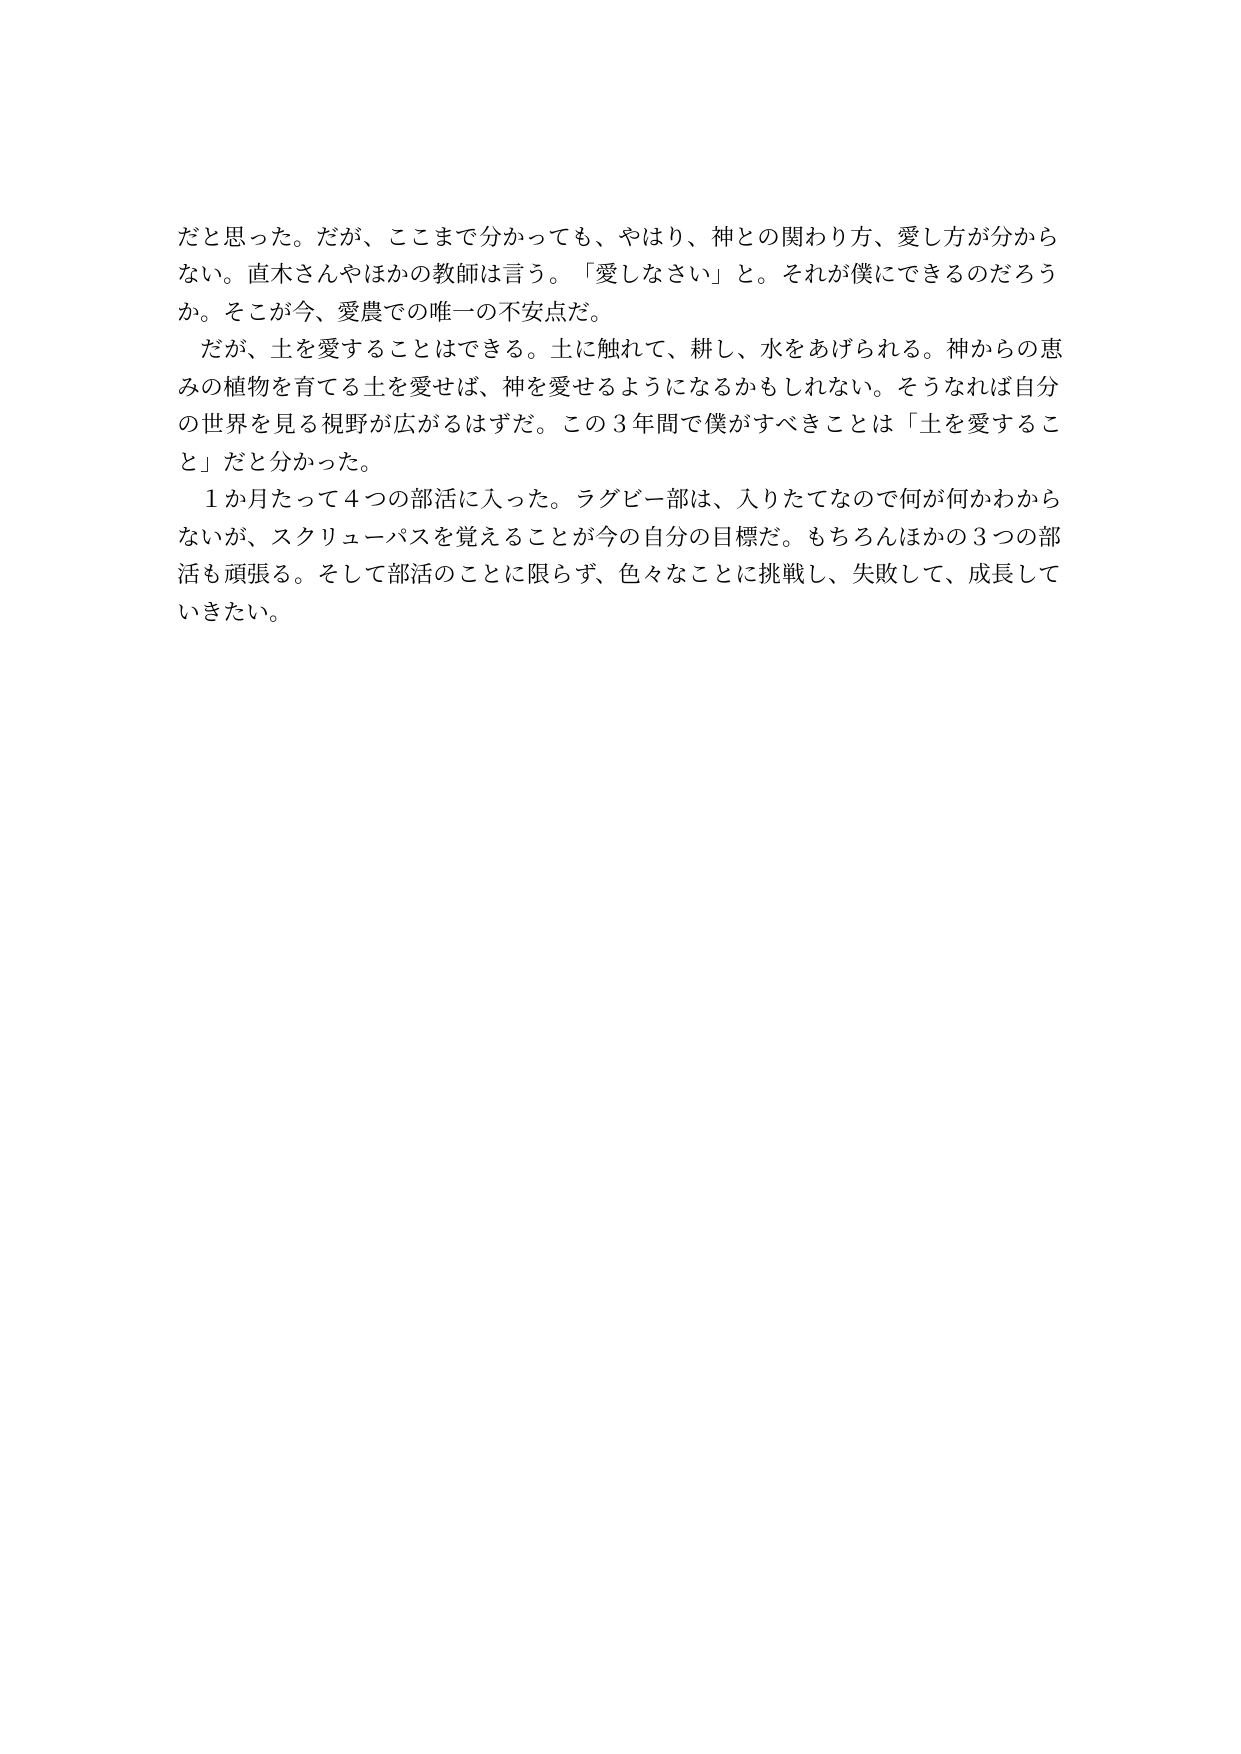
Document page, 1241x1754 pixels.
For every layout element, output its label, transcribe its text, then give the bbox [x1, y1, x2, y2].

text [177, 217, 1063, 329]
text だが、土を愛することはできる。土に触れて、耕し、水をあげられる。神からの恵みの植物を育てる土を愛せば、神を愛せるようになるかもしれない。そうなれば自分の世界を見る視野が広がるはずだ。この３年間で僕がすべきことは「土を愛すること」だと分かった。 [177, 329, 1063, 479]
text １か月たって４つの部活に入った。ラグビー部は、入りたてなので何が何かわからないが、スクリューパスを覚えることが今の自分の目標だ。もちろんほかの３つの部活も頑張る。そして部活のことに限らず、色々なことに挑戦し、失敗して、成長していきたい。 [177, 479, 1063, 629]
